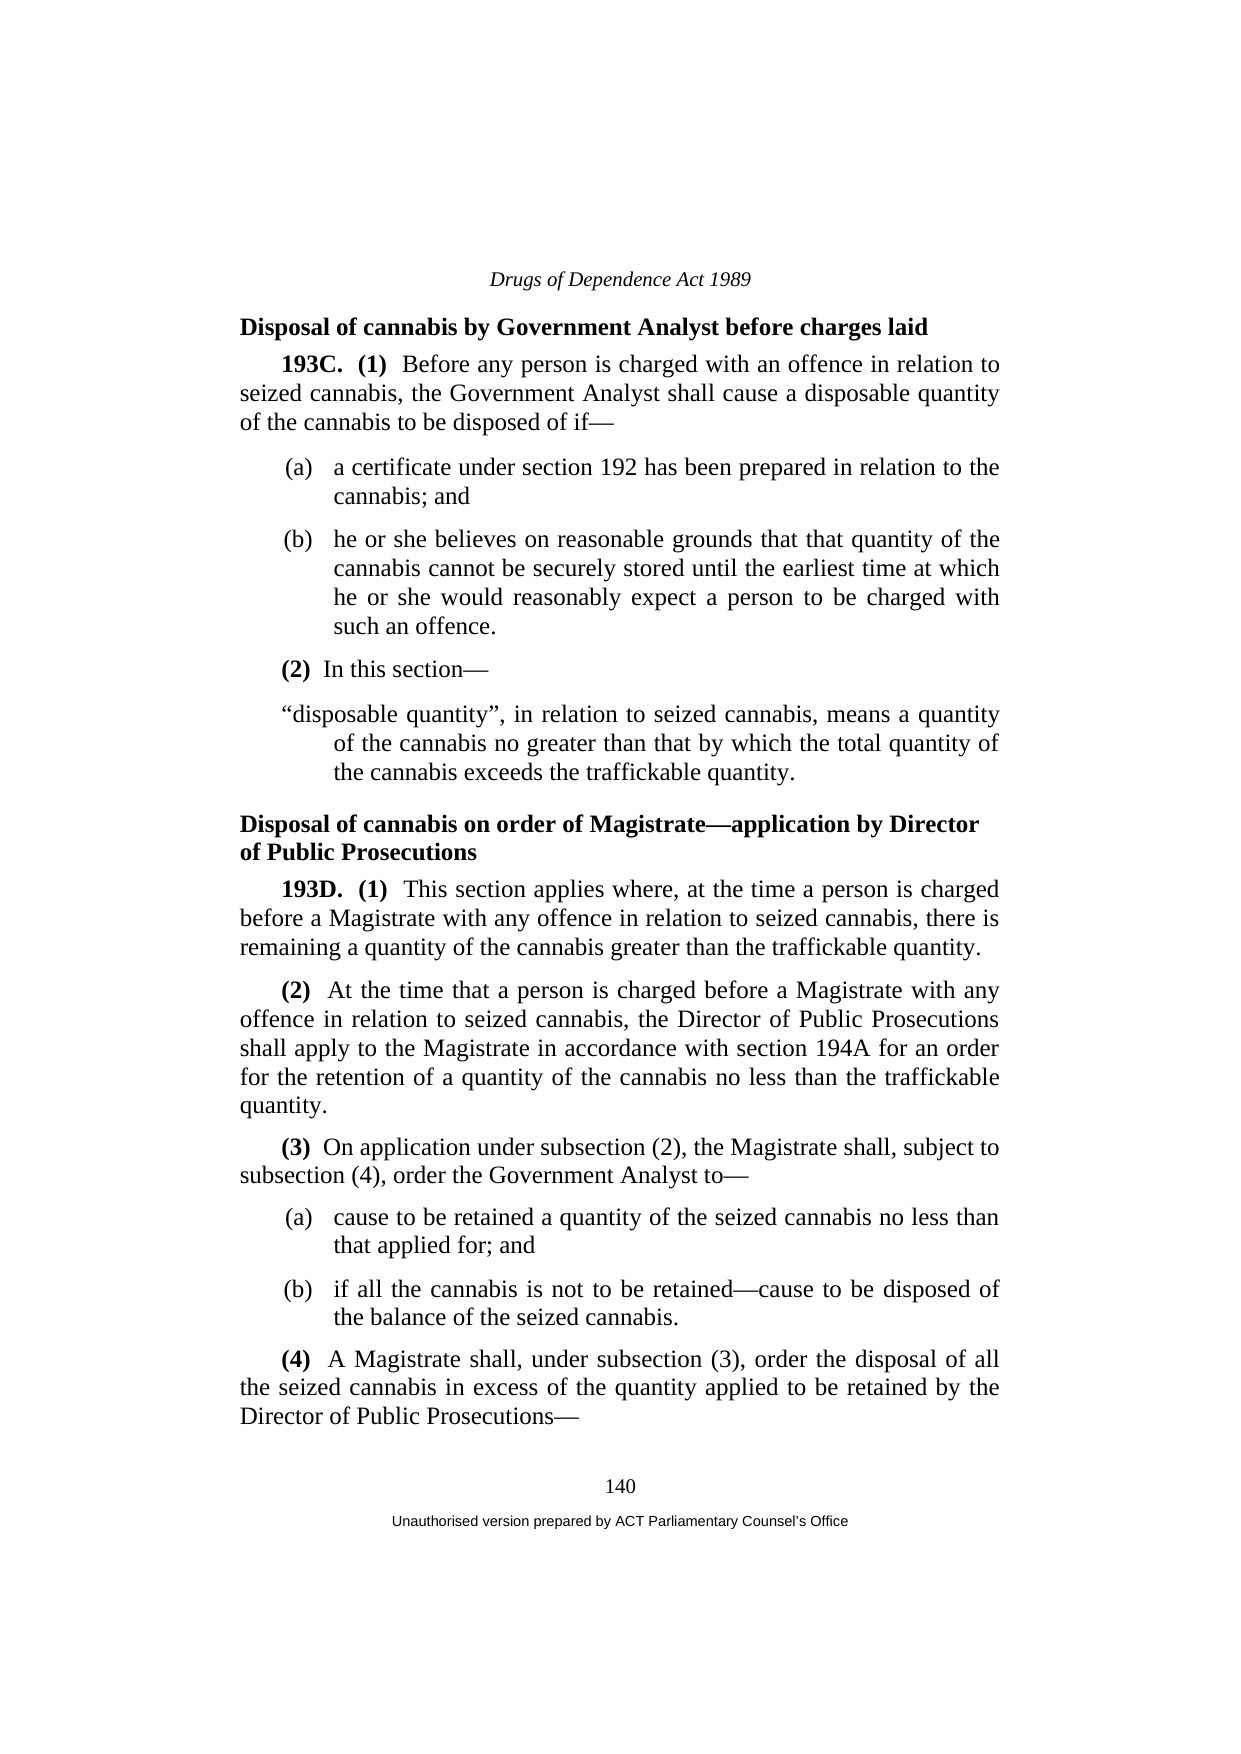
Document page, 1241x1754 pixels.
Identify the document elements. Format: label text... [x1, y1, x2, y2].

text 193C. (1) Before any person is charged with an offence in relation to seized cannabis, the Government Analyst shall cause a disposable quantity of the cannabis to be disposed of if— [239, 349, 1001, 436]
text (4) A Magistrate shall, under subsection (3), order the disposal of all the seized cannabis in excess of the quantity applied to be retained by the Director of Public Prosecutions— [239, 1344, 1001, 1430]
subtitle Disposal of cannabis on order of Magistrate—application by Director of Public Prosecutions [239, 809, 1001, 866]
text (2) In this section— [239, 654, 1001, 683]
text 193D. (1) This section applies where, at the time a person is charged before a Magistrate with any offence in relation to seized cannabis, there is remaining a quantity of the cannabis greater than the traffickable quantity. [239, 874, 1001, 961]
text (b) if all the cannabis is not to be retained—cause to be disposed of the balance of the seized cannabis. [239, 1274, 1001, 1331]
text (3) On application under subsection (2), the Magistrate shall, subject to subsection (4), order the Government Analyst to— [239, 1132, 1001, 1189]
text (2) At the time that a person is charged before a Magistrate with any offence in relation to seized cannabis, the Director of Public Prosecutions shall apply to the Magistrate in accordance with section 194A for an order for the retention of a quantity of the cannabis no less than the traffickable quantity. [239, 975, 1001, 1119]
text (a) a certificate under section 192 has been prepared in relation to the cannabis; and [239, 452, 1001, 510]
text (a) cause to be retained a quantity of the seized cannabis no less than that applied for; and [239, 1202, 1001, 1259]
text “disposable quantity”, in relation to seized cannabis, means a quantity of the cannabis no greater than that by which the total quantity of the cannabis exceeds the traffickable quantity. [281, 699, 1001, 786]
subtitle Disposal of cannabis by Government Analyst before charges laid [239, 312, 1001, 341]
text (b) he or she believes on reasonable grounds that that quantity of the cannabis cannot be securely stored until the earliest time at which he or she would reasonably expect a person to be charged with such an offence. [239, 524, 1001, 639]
